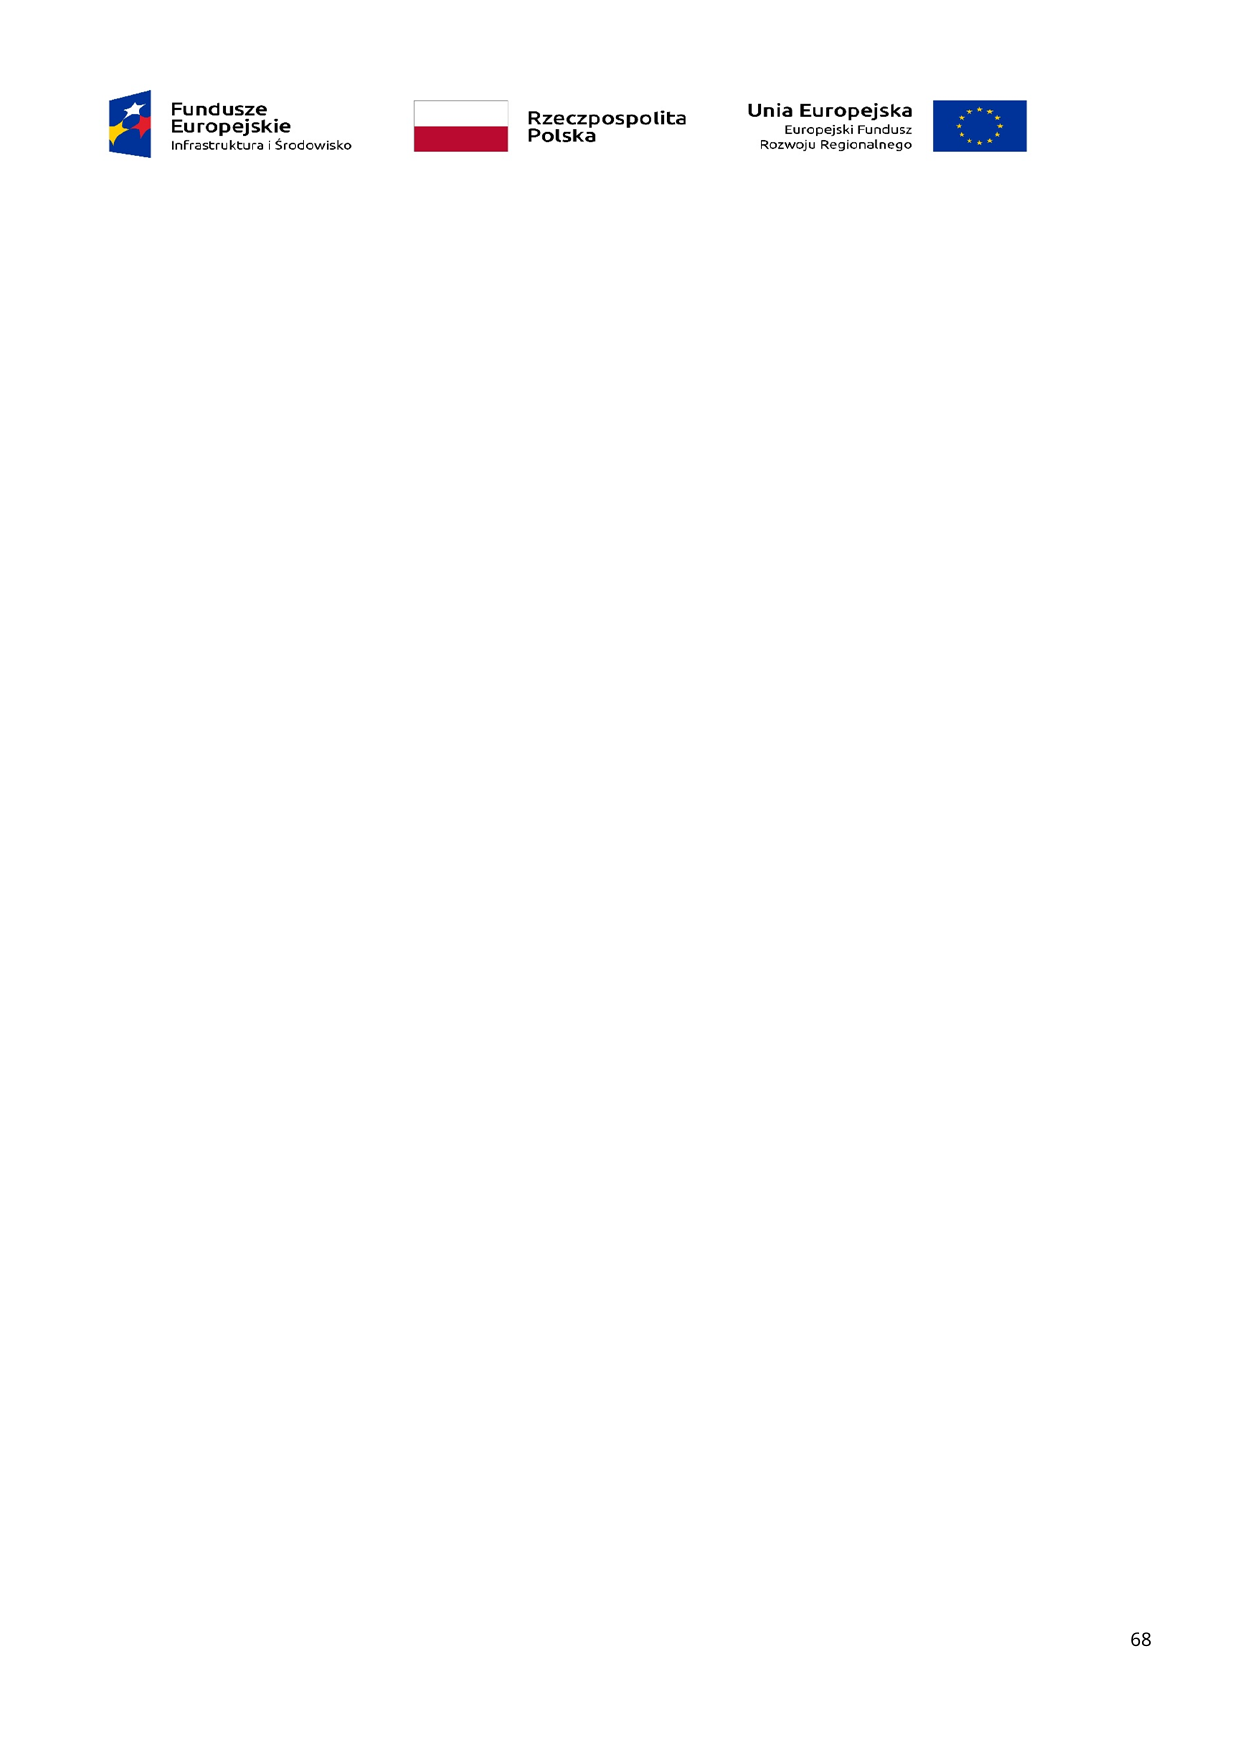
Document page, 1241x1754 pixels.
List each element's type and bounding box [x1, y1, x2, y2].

picture [88, 73, 1047, 176]
